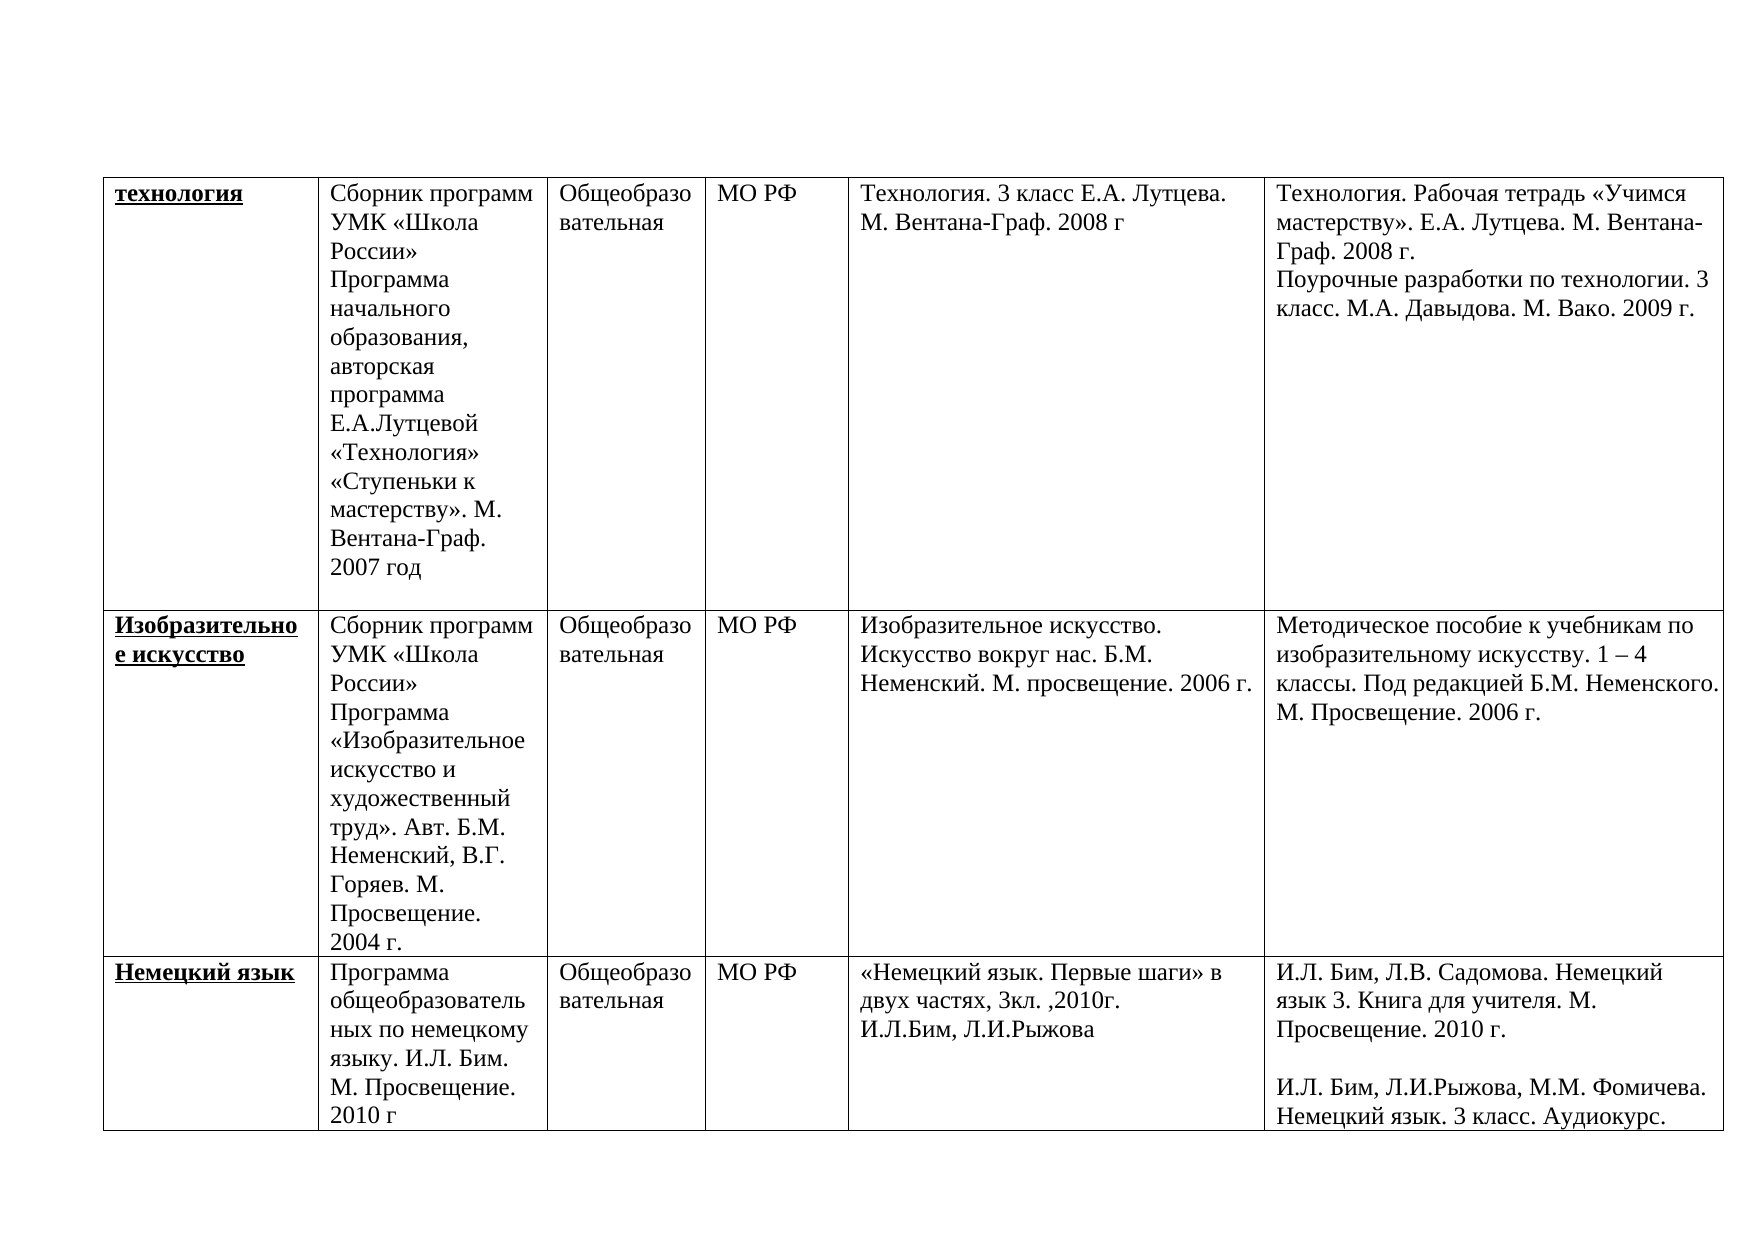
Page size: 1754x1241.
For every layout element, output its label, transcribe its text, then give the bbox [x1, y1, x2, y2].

table_cell Изобразительное искусство. Искусство вокруг нас. Б.М. Неменский. М. просвещение. 2006 г. [849, 611, 1264, 956]
table_cell Технология. Рабочая тетрадь «Учимся мастерству». Е.А. Лутцева. М. Вентана-Граф. 2008 г. Поурочные разработки по технологии. 3 класс. М.А. Давыдова. М. Вако. 2009 г. [1265, 178, 1723, 609]
table_cell Сборник программ УМК «Школа России» Программа «Изобразительное искусство и художественный труд». Авт. Б.М. Неменский, В.Г. Горяев. М. Просвещение. 2004 г. [319, 611, 547, 956]
table_cell Общеобразовательная [548, 611, 705, 956]
table_cell Изобразительное искусство [104, 611, 318, 956]
table_cell Немецкий язык [104, 957, 318, 1129]
table_cell Программа общеобразовательных по немецкому языку. И.Л. Бим. М. Просвещение. 2010 г [319, 957, 547, 1129]
table_cell технология [104, 178, 318, 609]
table_cell МО РФ [706, 611, 848, 956]
table_cell Общеобразовательная [548, 957, 705, 1129]
table_cell Технология. 3 класс Е.А. Лутцева. М. Вентана-Граф. 2008 г [849, 178, 1264, 609]
table_cell «Немецкий язык. Первые шаги» в двух частях, 3кл. ,2010г. И.Л.Бим, Л.И.Рыжова [849, 957, 1264, 1129]
table_cell МО РФ [706, 178, 848, 609]
table_cell МО РФ [706, 957, 848, 1129]
table_cell Методическое пособие к учебникам по изобразительному искусству. 1 – 4 классы. Под редакцией Б.М. Неменского. М. Просвещение. 2006 г. [1265, 611, 1723, 956]
table_cell Общеобразовательная [548, 178, 705, 609]
table_cell Сборник программ УМК «Школа России» Программа начального образования, авторская программа Е.А.Лутцевой «Технология» «Ступеньки к мастерству». М. Вентана-Граф. 2007 год [319, 178, 547, 609]
table_cell И.Л. Бим, Л.В. Садомова. Немецкий язык 3. Книга для учителя. М. Просвещение. 2010 г. И.Л. Бим, Л.И.Рыжова, М.М. Фомичева. Немецкий язык. 3 класс. Аудиокурс. [1265, 957, 1723, 1129]
